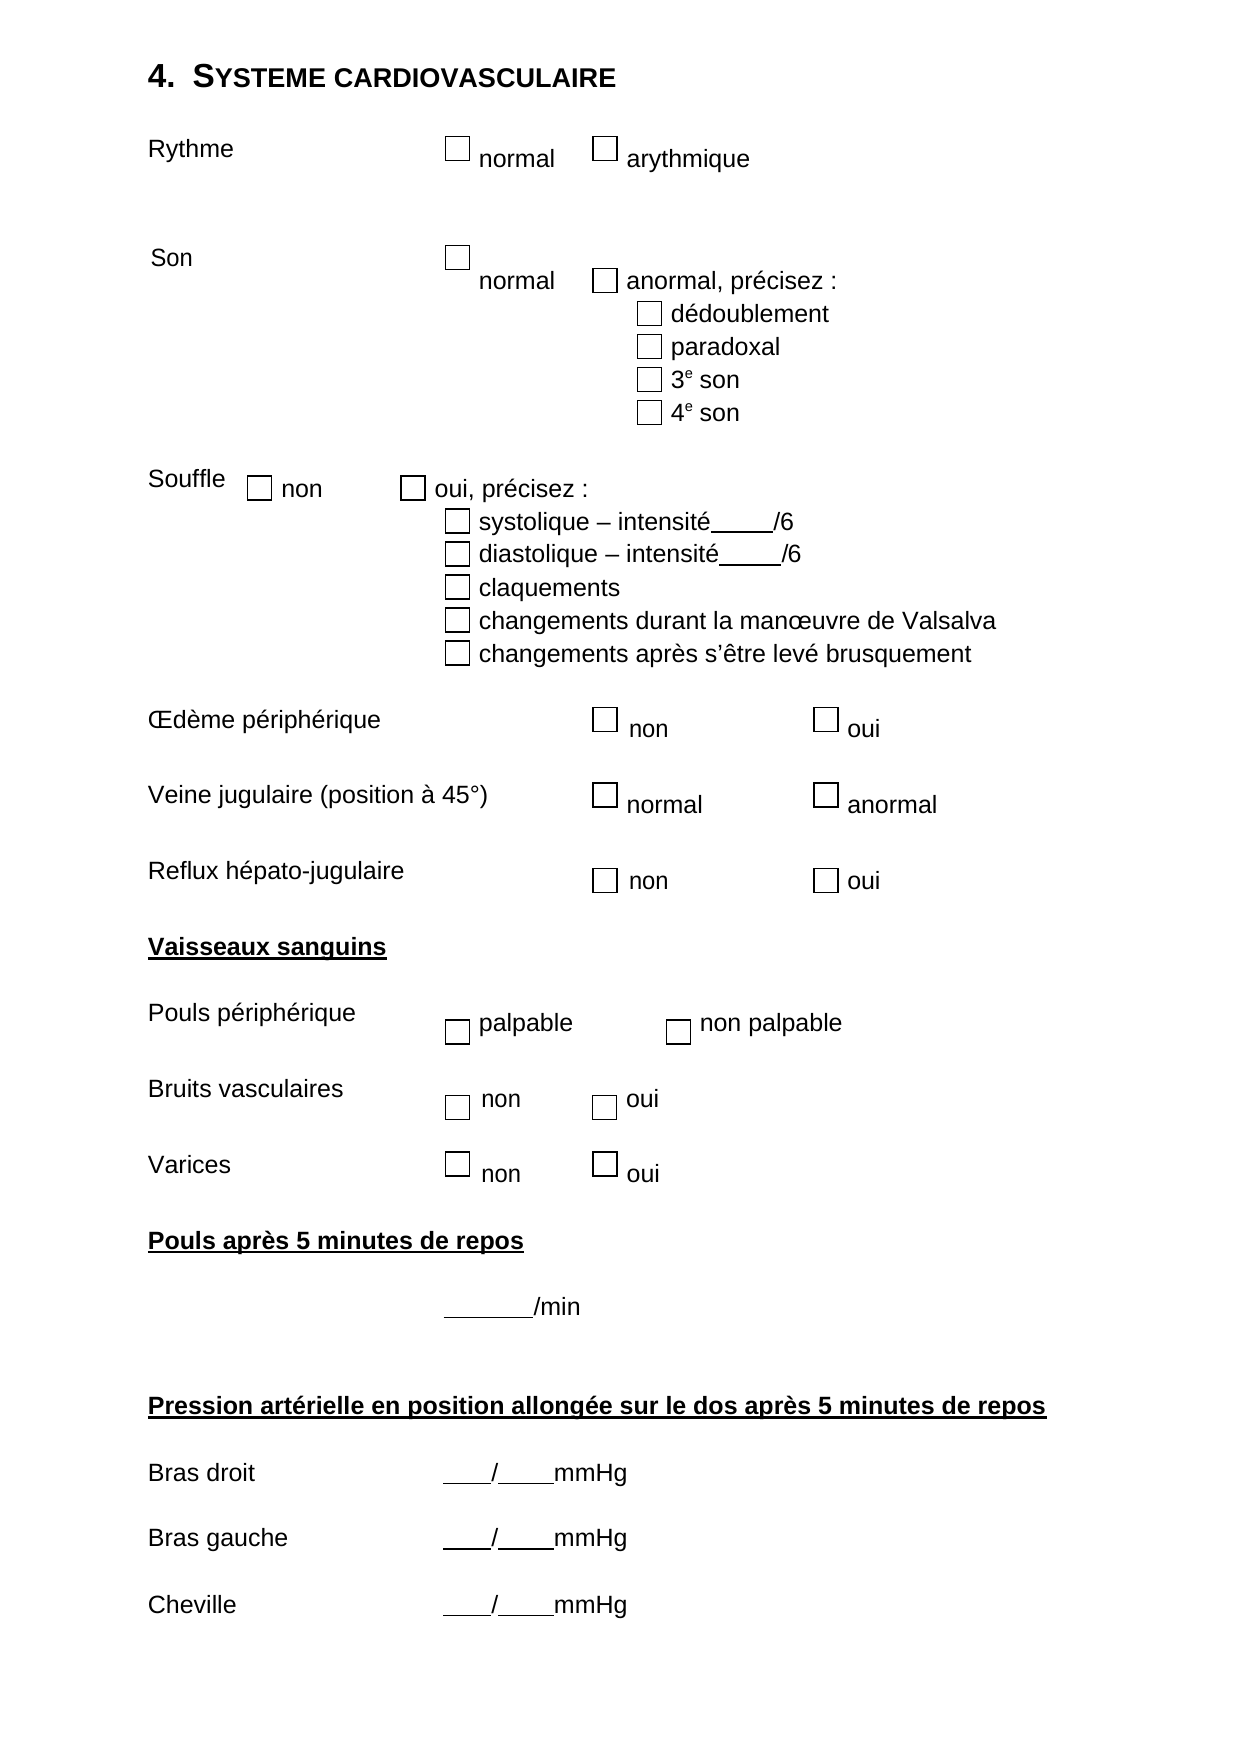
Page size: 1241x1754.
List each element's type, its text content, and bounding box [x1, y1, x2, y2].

text Son [50, 243, 192, 272]
text oui [847, 714, 1194, 743]
text non [381, 1084, 521, 1112]
text non palpable [699, 1008, 1194, 1037]
text oui, précisez : [434, 473, 1194, 502]
text Cheville / mmHg [148, 1590, 1194, 1618]
text non [528, 866, 668, 895]
text Varices [148, 1150, 235, 1178]
text normal [479, 266, 555, 294]
text normal [626, 790, 707, 819]
subtitle SYSTEME CARDIOVASCULAIRE [148, 57, 1194, 95]
text systolique – intensité /6 diastolique – intensité /6 claquements [478, 506, 803, 601]
text Rythme [148, 134, 238, 163]
text Veine jugulaire (position à 45°) [148, 780, 493, 809]
text oui [626, 1084, 1194, 1112]
text non [529, 714, 668, 743]
text anormal, précisez : dédoublement paradoxal [626, 266, 839, 361]
text 3e son 4e son [671, 365, 743, 427]
text non [381, 1159, 521, 1188]
text Reflux hépato-jugulaire [148, 856, 409, 885]
text Bras gauche / mmHg [148, 1523, 1194, 1552]
text Bras droit / mmHg [148, 1457, 1194, 1486]
subtitle Vaisseaux sanguins [148, 932, 1194, 961]
text oui [626, 1159, 1194, 1188]
text Bruits vasculaires [148, 1074, 348, 1103]
text Pouls périphérique [148, 998, 360, 1027]
text anormal [847, 790, 1194, 819]
text non [281, 473, 327, 502]
subtitle Pression artérielle en position allongée sur le dos après 5 minutes de repos [148, 1391, 1194, 1420]
text changements durant la manœuvre de Valsalva changements après s’être levé brusquement [478, 606, 999, 667]
text normal [479, 144, 555, 172]
subtitle Pouls après 5 minutes de repos [148, 1226, 1194, 1254]
text Souffle [148, 464, 226, 493]
text Œdème périphérique [148, 705, 385, 733]
text palpable [479, 1008, 577, 1037]
text oui [847, 866, 1194, 895]
text arythmique [626, 144, 1194, 172]
text /min [50, 1292, 974, 1320]
